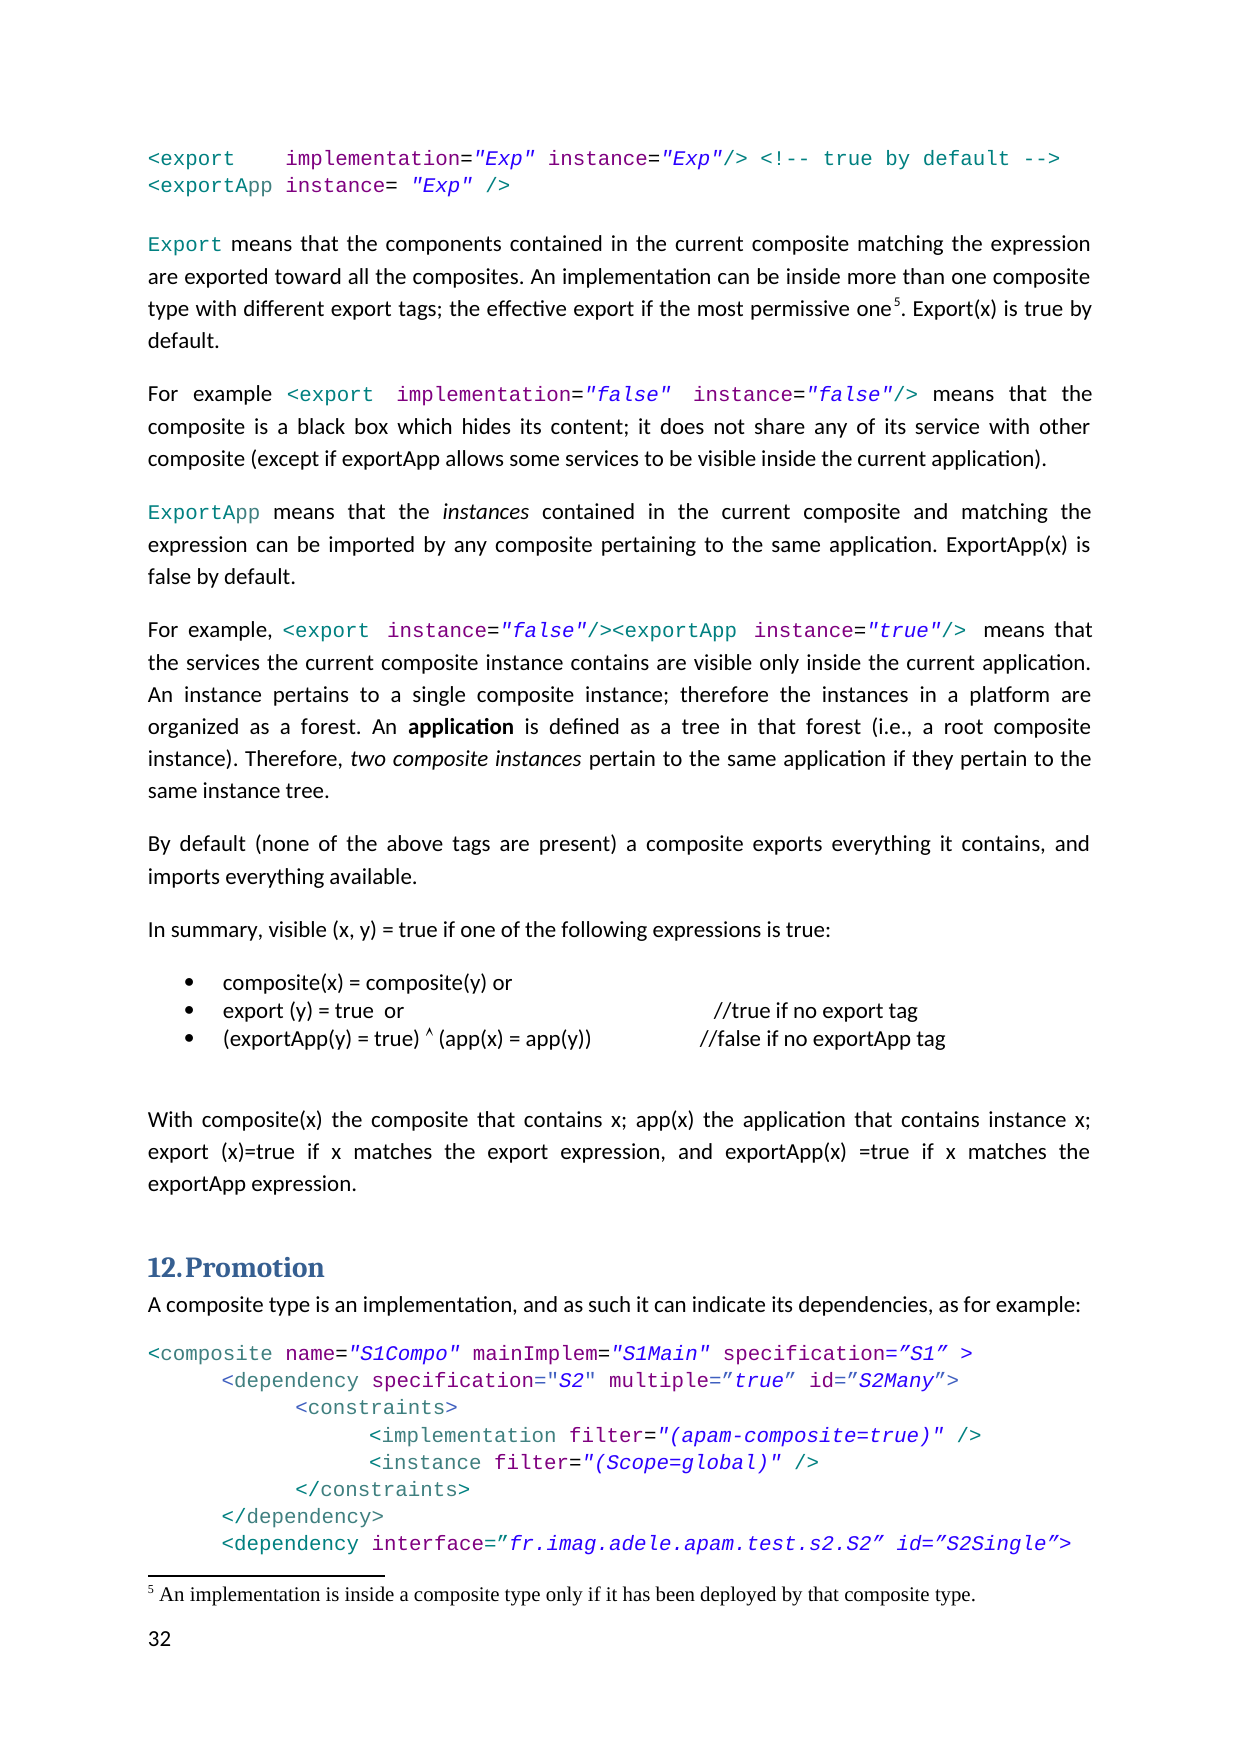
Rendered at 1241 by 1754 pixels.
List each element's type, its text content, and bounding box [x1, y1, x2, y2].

text <composite name="S1Compo" mainImplem="S1Main" specification=”S1” > [148, 1343, 1093, 1367]
text <dependency interface=”fr.imag.adele.apam.test.s2.S2” id=”S2Single”> [221, 1533, 1093, 1557]
text In summary, visible (x, y) = true if one of the following expressions is true: [148, 915, 1093, 943]
text <implementation filter="(apam-composite=true)" /> [148, 1424, 1093, 1448]
text </dependency> [148, 1506, 1093, 1530]
text Export means that the components contained in the current composite matching the expression are exported toward all the composites. An implementation can be inside more than one composite type with different export tags; the effective export if the most permissive one. Export(x) is true by default. [148, 229, 1093, 354]
text With composite(x) the composite that contains x; app(x) the application that contains instance x; export (x)=true if x matches the export expression, and exportApp(x) =true if x matches the exportApp expression. [148, 1105, 1093, 1197]
text <dependency specification="S2" multiple=”true” id=”S2Many”> [148, 1370, 1093, 1394]
text ExportApp means that the instances contained in the current composite and matching the expression can be imported by any composite pertaining to the same application. ExportApp(x) is false by default. [148, 497, 1093, 590]
text A composite type is an implementation, and as such it can indicate its dependencies, as for example: [148, 1290, 1093, 1318]
text For example, <export instance="false"/><exportApp instance="true"/> means that the services the current composite instance contains are visible only inside the current application. An instance pertains to a single composite instance; therefore the instances in a platform are organized as a forest. An application is defined as a tree in that forest (i.e., a root composite instance). Therefore, two composite instances pertain to the same application if they pertain to the same instance tree. [148, 615, 1093, 804]
text <instance filter="(Scope=global)" /> [148, 1452, 1093, 1475]
list export (y) = true or //true if no export tag [185, 996, 1093, 1024]
text For example <export implementation="false" instance="false"/> means that the composite is a black box which hides its content; it does not share any of its service with other composite (except if exportApp allows some services to be visible inside the current application). [148, 379, 1093, 472]
text </constraints> [148, 1479, 1093, 1503]
text By default (none of the above tags are present) a composite exports everything it contains, and imports everything available. [148, 829, 1093, 890]
subtitle Promotion [148, 1251, 1093, 1285]
text <constraints> [148, 1397, 1093, 1421]
list (exportApp(y) = true) (app(x) = app(y)) //false if no exportApp tag [185, 1024, 1093, 1052]
text <export implementation="Exp" instance="Exp"/> <!-- true by default --> [148, 148, 1093, 171]
list composite(x) = composite(y) or [185, 968, 1093, 996]
text <exportApp instance= "Exp" /> [148, 175, 1093, 198]
